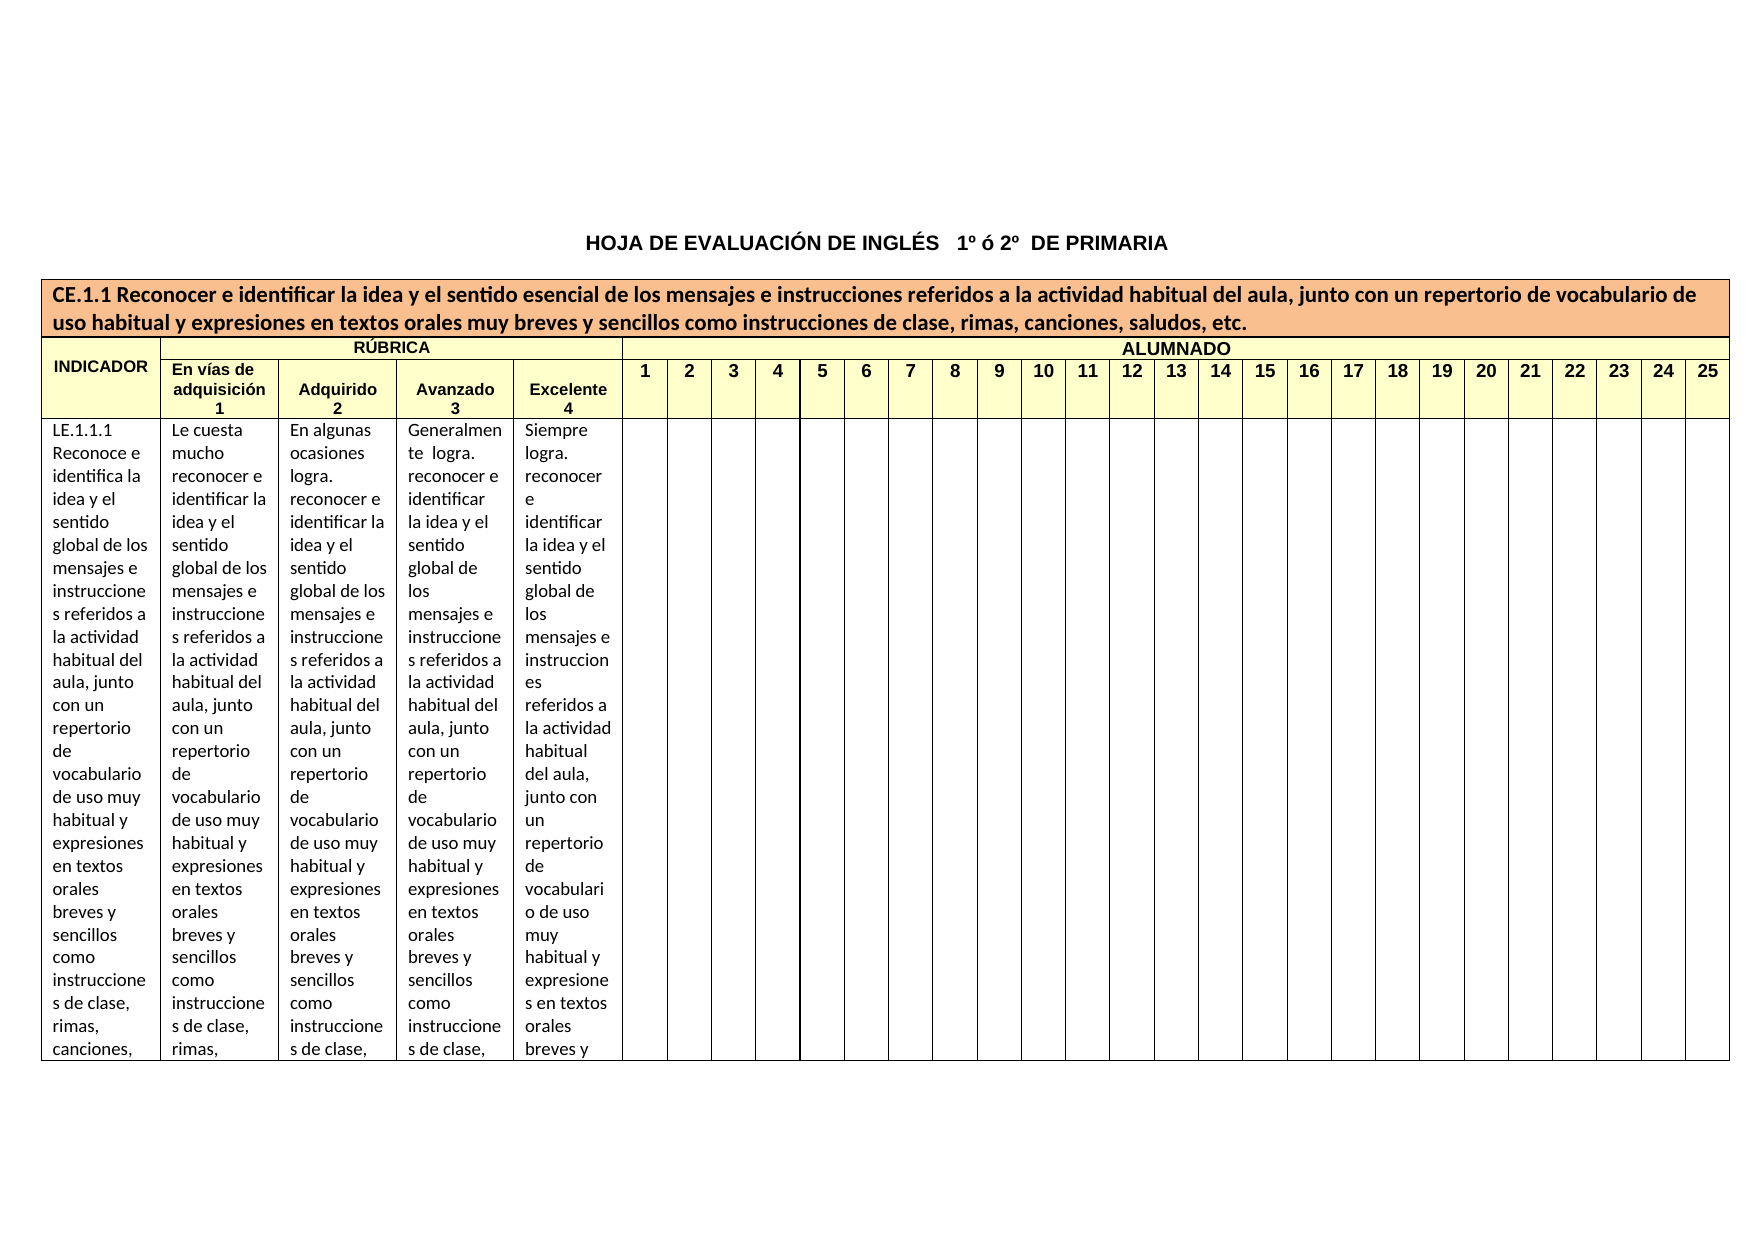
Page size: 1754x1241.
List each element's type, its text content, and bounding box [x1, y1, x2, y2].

table_cell [1509, 419, 1552, 1060]
text HOJA DE EVALUACIÓN DE INGLÉS 1º ó 2º DE PRIMARIA [148, 231, 1606, 255]
table_cell 20 [1465, 360, 1508, 418]
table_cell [42, 419, 160, 1060]
table_cell 21 [1509, 360, 1552, 418]
table_cell [1066, 419, 1109, 1060]
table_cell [397, 419, 513, 1060]
table_cell [1642, 419, 1685, 1060]
table_cell 16 [1288, 360, 1331, 418]
table_cell 4 [756, 360, 799, 418]
table_cell En vías de adquisición 1 [161, 360, 278, 418]
table_cell [978, 419, 1021, 1060]
table_cell [1686, 419, 1729, 1060]
table_header CE.1.1 Reconocer e identificar la idea y el sentido esencial de los mensajes e instrucciones referidos a la actividad habitual del aula, junto con un repertorio de vocabulario de uso habitual y expresiones en textos orales muy breves y sencillos como instrucciones de clase, rimas, canciones, saludos, etc. [42, 280, 1729, 336]
table_cell Adquirido 2 [279, 360, 396, 418]
table_cell ALUMNADO [623, 338, 1729, 359]
table_cell [933, 419, 977, 1060]
table_cell Avanzado 3 [397, 360, 513, 418]
table_cell [1376, 419, 1419, 1060]
table_cell 9 [978, 360, 1021, 418]
table_cell INDICADOR [42, 338, 160, 418]
table_cell 10 [1022, 360, 1065, 418]
table_cell 17 [1332, 360, 1375, 418]
table_cell [1243, 419, 1287, 1060]
table_cell [1155, 419, 1198, 1060]
table_cell 5 [801, 360, 844, 418]
table_cell 3 [712, 360, 755, 418]
table_cell [889, 419, 932, 1060]
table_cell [161, 419, 278, 1060]
table_cell [712, 419, 755, 1060]
table_cell [1022, 419, 1065, 1060]
table_cell 15 [1243, 360, 1287, 418]
table_cell 25 [1686, 360, 1729, 418]
table_cell 22 [1553, 360, 1596, 418]
table_cell [1465, 419, 1508, 1060]
table_cell 23 [1597, 360, 1641, 418]
table_cell 8 [933, 360, 977, 418]
table_cell [801, 419, 844, 1060]
table_cell [1332, 419, 1375, 1060]
table_cell 19 [1420, 360, 1464, 418]
table_cell 12 [1110, 360, 1154, 418]
table_cell 13 [1155, 360, 1198, 418]
table_cell 11 [1066, 360, 1109, 418]
table_cell [1110, 419, 1154, 1060]
table_cell [1597, 419, 1641, 1060]
table_cell RÚBRICA [161, 338, 622, 359]
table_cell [279, 419, 396, 1060]
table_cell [514, 419, 622, 1060]
table_cell [1553, 419, 1596, 1060]
table_cell [668, 419, 711, 1060]
table_cell [623, 419, 667, 1060]
table_cell [1288, 419, 1331, 1060]
table_cell [1199, 419, 1242, 1060]
table_cell Excelente 4 [514, 360, 622, 418]
table_cell 6 [845, 360, 888, 418]
table_cell [845, 419, 888, 1060]
table_cell [1420, 419, 1464, 1060]
table_cell 24 [1642, 360, 1685, 418]
table_cell 18 [1376, 360, 1419, 418]
table_cell 2 [668, 360, 711, 418]
table_cell 7 [889, 360, 932, 418]
table_cell 1 [623, 360, 667, 418]
table_cell 14 [1199, 360, 1242, 418]
table_cell [756, 419, 799, 1060]
